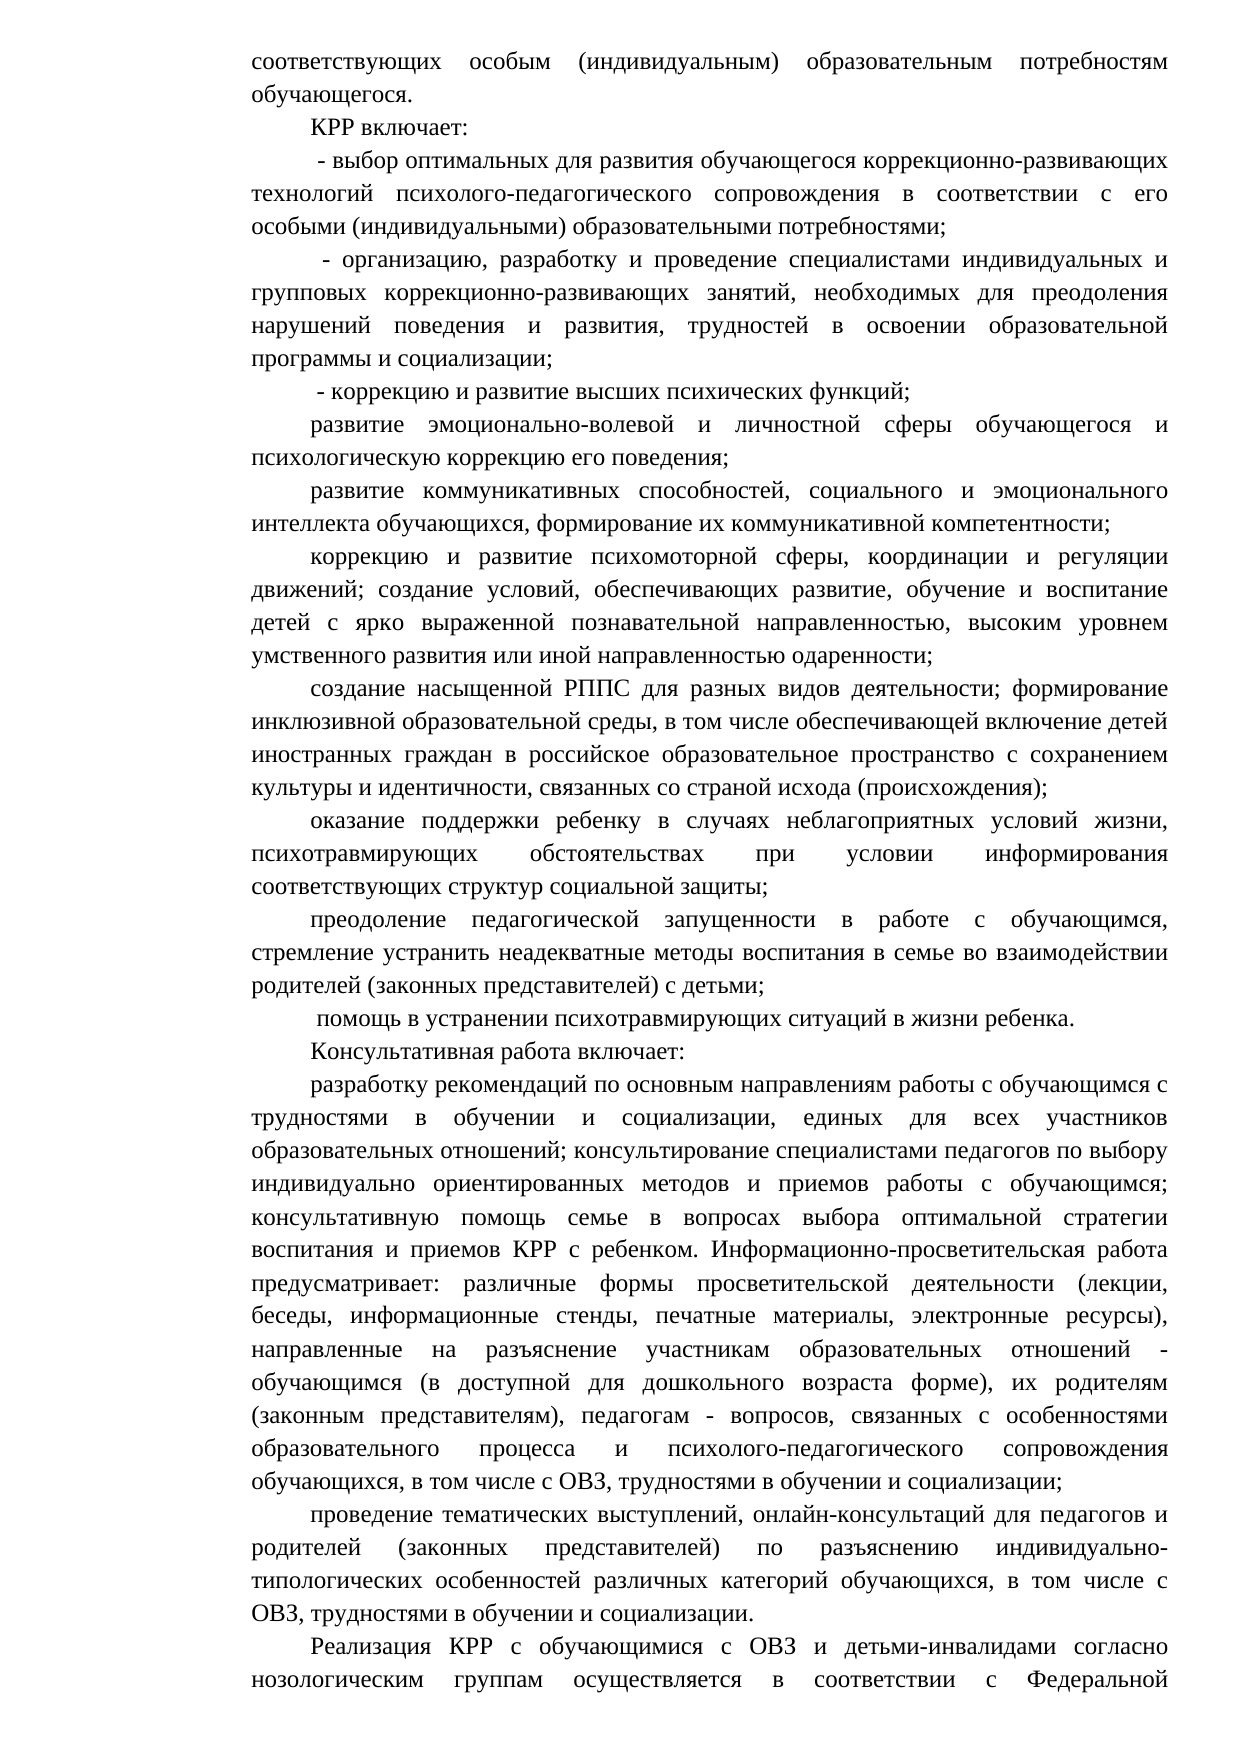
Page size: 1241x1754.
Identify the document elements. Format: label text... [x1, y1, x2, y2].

text проведение тематических выступлений, онлайн-консультаций для педагогов и родителей (законных представителей) по разъяснению индивидуально-типологических особенностей различных категорий обучающихся, в том числе с ОВЗ, трудностями в обучении и социализации. [251, 1499, 1169, 1627]
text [251, 46, 1169, 108]
text создание насыщенной РППС для разных видов деятельности; формирование инклюзивной образовательной среды, в том числе обеспечивающей включение детей иностранных граждан в российское образовательное пространство с сохранением культуры и идентичности, связанных со страной исхода (происхождения); [251, 673, 1169, 801]
text оказание поддержки ребенку в случаях неблагоприятных условий жизни, психотравмирующих обстоятельствах при условии информирования соответствующих структур социальной защиты; [251, 805, 1169, 900]
text помощь в устранении психотравмирующих ситуаций в жизни ребенка. [251, 1003, 1169, 1032]
text - организацию, разработку и проведение специалистами индивидуальных и групповых коррекционно-развивающих занятий, необходимых для преодоления нарушений поведения и развития, трудностей в освоении образовательной программы и социализации; [251, 244, 1169, 372]
text коррекцию и развитие психомоторной сферы, координации и регуляции движений; создание условий, обеспечивающих развитие, обучение и воспитание детей с ярко выраженной познавательной направленностью, высоким уровнем умственного развития или иной направленностью одаренности; [251, 541, 1169, 669]
text Консультативная работа включает: [251, 1036, 1169, 1065]
text развитие эмоционально-волевой и личностной сферы обучающегося и психологическую коррекцию его поведения; [251, 409, 1169, 471]
text - коррекцию и развитие высших психических функций; [251, 376, 1169, 405]
text - выбор оптимальных для развития обучающегося коррекционно-развивающих технологий психолого-педагогического сопровождения в соответствии с его особыми (индивидуальными) образовательными потребностями; [251, 145, 1169, 240]
text разработку рекомендаций по основным направлениям работы с обучающимся с трудностями в обучении и социализации, единых для всех участников образовательных отношений; консультирование специалистами педагогов по выбору индивидуально ориентированных методов и приемов работы с обучающимся; консультативную помощь семье в вопросах выбора оптимальной стратегии воспитания и приемов КРР с ребенком. Информационно-просветительская работа предусматривает: различные формы просветительской деятельности (лекции, беседы, информационные стенды, печатные материалы, электронные ресурсы), направленные на разъяснение участникам образовательных отношений - обучающимся (в доступной для дошкольного возраста форме), их родителям (законным представителям), педагогам - вопросов, связанных с особенностями образовательного процесса и психолого-педагогического сопровождения обучающихся, в том числе с ОВЗ, трудностями в обучении и социализации; [251, 1069, 1169, 1494]
text преодоление педагогической запущенности в работе с обучающимся, стремление устранить неадекватные методы воспитания в семье во взаимодействии родителей (законных представителей) с детьми; [251, 904, 1169, 999]
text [251, 1631, 1169, 1693]
text КРР включает: [251, 112, 1169, 141]
text развитие коммуникативных способностей, социального и эмоционального интеллекта обучающихся, формирование их коммуникативной компетентности; [251, 475, 1169, 537]
